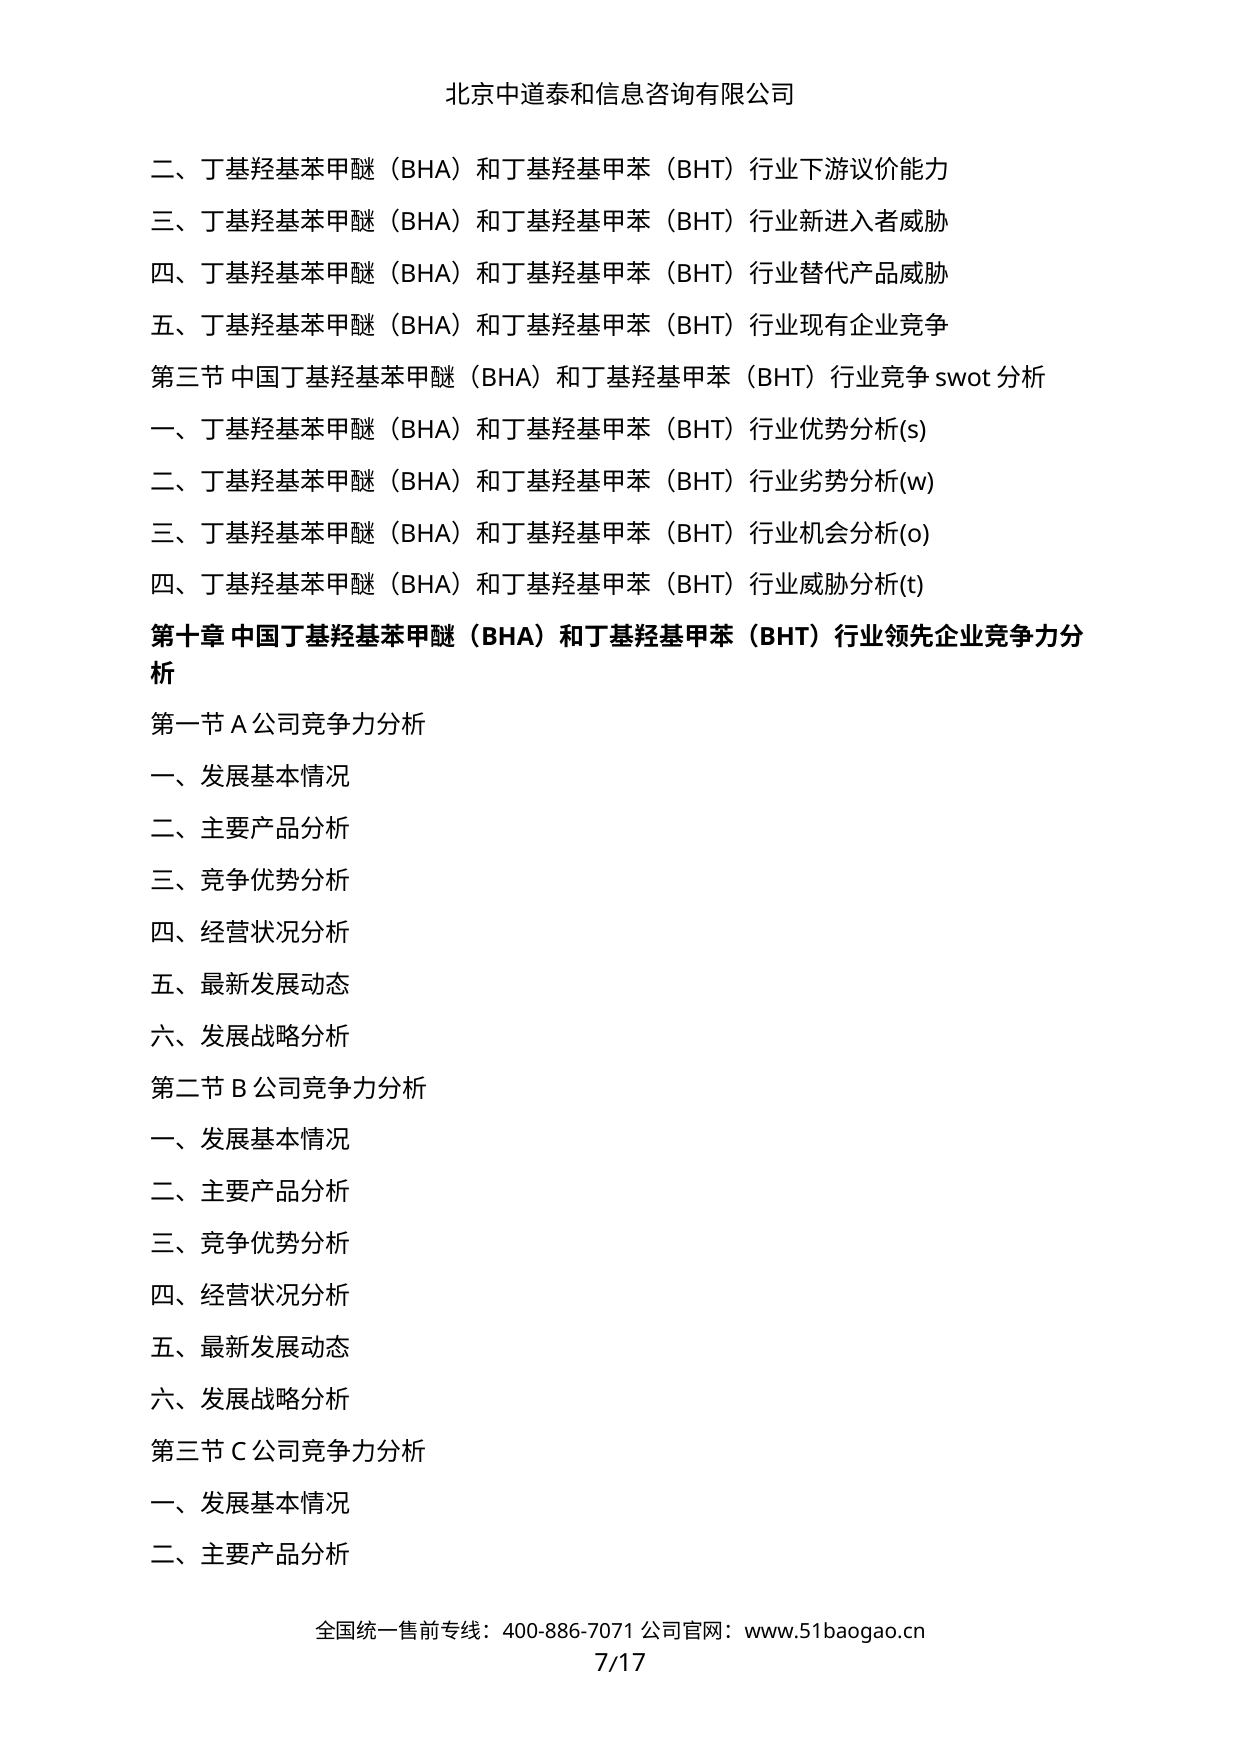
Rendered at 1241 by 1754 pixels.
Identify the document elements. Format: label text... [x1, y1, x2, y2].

text 五、丁基羟基苯甲醚（BHA）和丁基羟基甲苯（BHT）行业现有企业竞争 [150, 306, 1090, 342]
text 第一节 A公司竞争力分析 [150, 705, 1090, 741]
text 二、主要产品分析 [150, 1172, 1090, 1208]
text 四、经营状况分析 [150, 1276, 1090, 1312]
text 一、发展基本情况 [150, 757, 1090, 793]
text 第二节 B公司竞争力分析 [150, 1068, 1090, 1104]
text 第三节 C公司竞争力分析 [150, 1431, 1090, 1467]
text 三、丁基羟基苯甲醚（BHA）和丁基羟基甲苯（BHT）行业机会分析(o) [150, 513, 1090, 549]
text 二、丁基羟基苯甲醚（BHA）和丁基羟基甲苯（BHT）行业劣势分析(w) [150, 461, 1090, 497]
text 三、竞争优势分析 [150, 861, 1090, 897]
text 四、经营状况分析 [150, 912, 1090, 949]
text 二、丁基羟基苯甲醚（BHA）和丁基羟基甲苯（BHT）行业下游议价能力 [150, 150, 1090, 186]
text 三、丁基羟基苯甲醚（BHA）和丁基羟基甲苯（BHT）行业新进入者威胁 [150, 202, 1090, 238]
text 六、发展战略分析 [150, 1016, 1090, 1052]
text 一、丁基羟基苯甲醚（BHA）和丁基羟基甲苯（BHT）行业优势分析(s) [150, 409, 1090, 446]
text 一、发展基本情况 [150, 1120, 1090, 1156]
text 一、发展基本情况 [150, 1483, 1090, 1519]
text 二、主要产品分析 [150, 809, 1090, 845]
text 三、竞争优势分析 [150, 1224, 1090, 1260]
text 六、发展战略分析 [150, 1379, 1090, 1416]
text 第三节 中国丁基羟基苯甲醚（BHA）和丁基羟基甲苯（BHT）行业竞争swot分析 [150, 357, 1090, 394]
text 四、丁基羟基苯甲醚（BHA）和丁基羟基甲苯（BHT）行业替代产品威胁 [150, 254, 1090, 290]
text 第十章 中国丁基羟基苯甲醚（BHA）和丁基羟基甲苯（BHT）行业领先企业竞争力分析 [150, 617, 1090, 689]
text 二、主要产品分析 [150, 1535, 1090, 1571]
text 五、最新发展动态 [150, 964, 1090, 1001]
text 五、最新发展动态 [150, 1327, 1090, 1364]
text 四、丁基羟基苯甲醚（BHA）和丁基羟基甲苯（BHT）行业威胁分析(t) [150, 565, 1090, 601]
